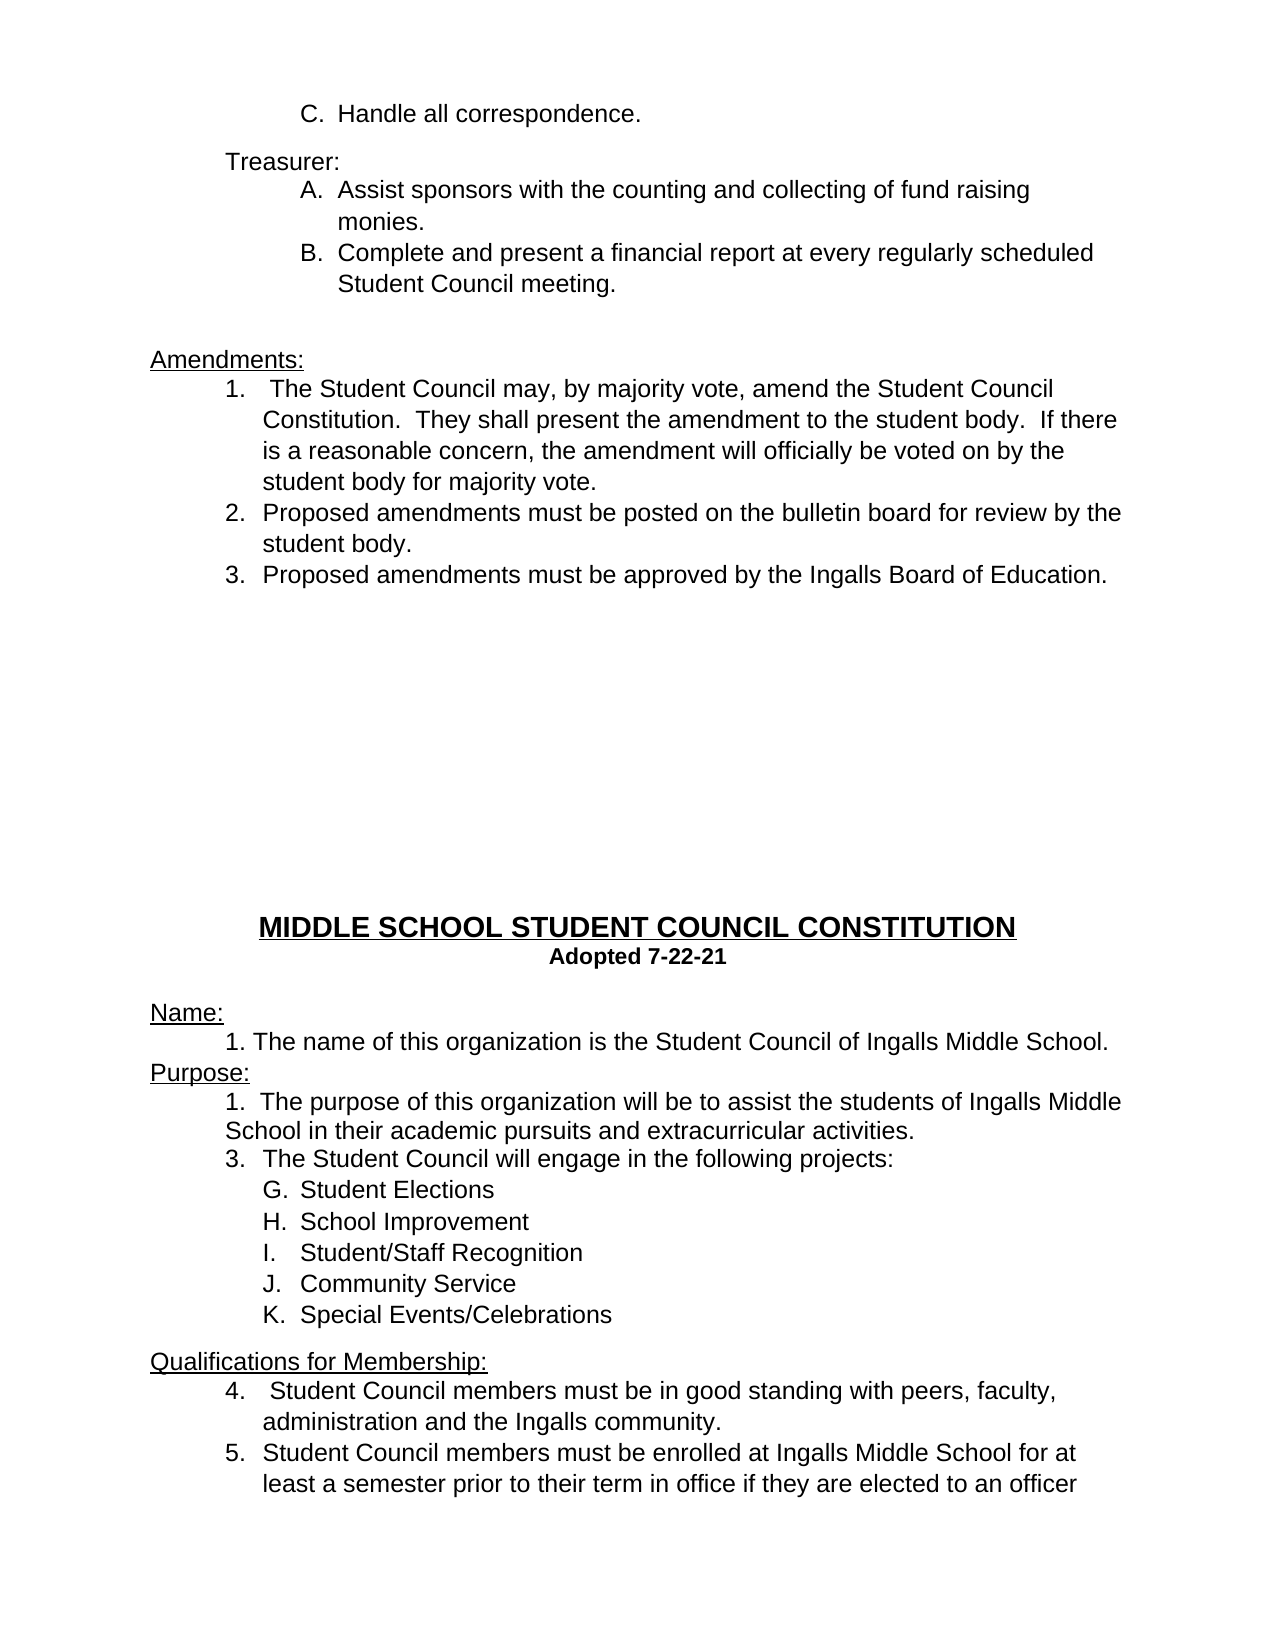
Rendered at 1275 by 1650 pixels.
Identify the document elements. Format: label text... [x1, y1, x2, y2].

list Assist sponsors with the counting and collecting of fund raising monies. [300, 176, 1125, 235]
list Community Service [262, 1268, 1125, 1297]
list School Improvement [262, 1206, 1125, 1235]
list Special Events/Celebrations [262, 1299, 1125, 1328]
text Adopted 7-22-21 [150, 943, 1125, 969]
text Purpose: [150, 1058, 1125, 1087]
text Treasurer: [225, 147, 1125, 176]
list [225, 1438, 1125, 1498]
text MIDDLE SCHOOL STUDENT COUNCIL CONSTITUTION [150, 910, 1125, 943]
text 1. The purpose of this organization will be to assist the students of Ingalls Middle School in their academic pursuits and extracurricular activities. [225, 1087, 1125, 1144]
text Name: [150, 998, 1125, 1027]
list Proposed amendments must be approved by the Ingalls Board of Education. [225, 560, 1125, 589]
list Proposed amendments must be posted on the bulletin board for review by the student body. [225, 498, 1125, 558]
list The Student Council may, by majority vote, amend the Student Council Constitution. They shall present the amendment to the student body. If there is a reasonable concern, the amendment will officially be voted on by the student body for majority vote. [225, 374, 1125, 496]
list Student Elections [262, 1175, 1125, 1204]
list Student Council members must be in good standing with peers, faculty, administration and the Ingalls community. [225, 1376, 1125, 1436]
list The Student Council will engage in the following projects: [225, 1144, 1125, 1173]
list Handle all correspondence. [300, 99, 1125, 128]
text Amendments: [150, 345, 1125, 374]
list Student/Staff Recognition [262, 1237, 1125, 1266]
text 1. The name of this organization is the Student Council of Ingalls Middle School. [225, 1027, 1125, 1056]
text Qualifications for Membership: [150, 1347, 1125, 1376]
list Complete and present a financial report at every regularly scheduled Student Council meeting. [300, 238, 1125, 297]
